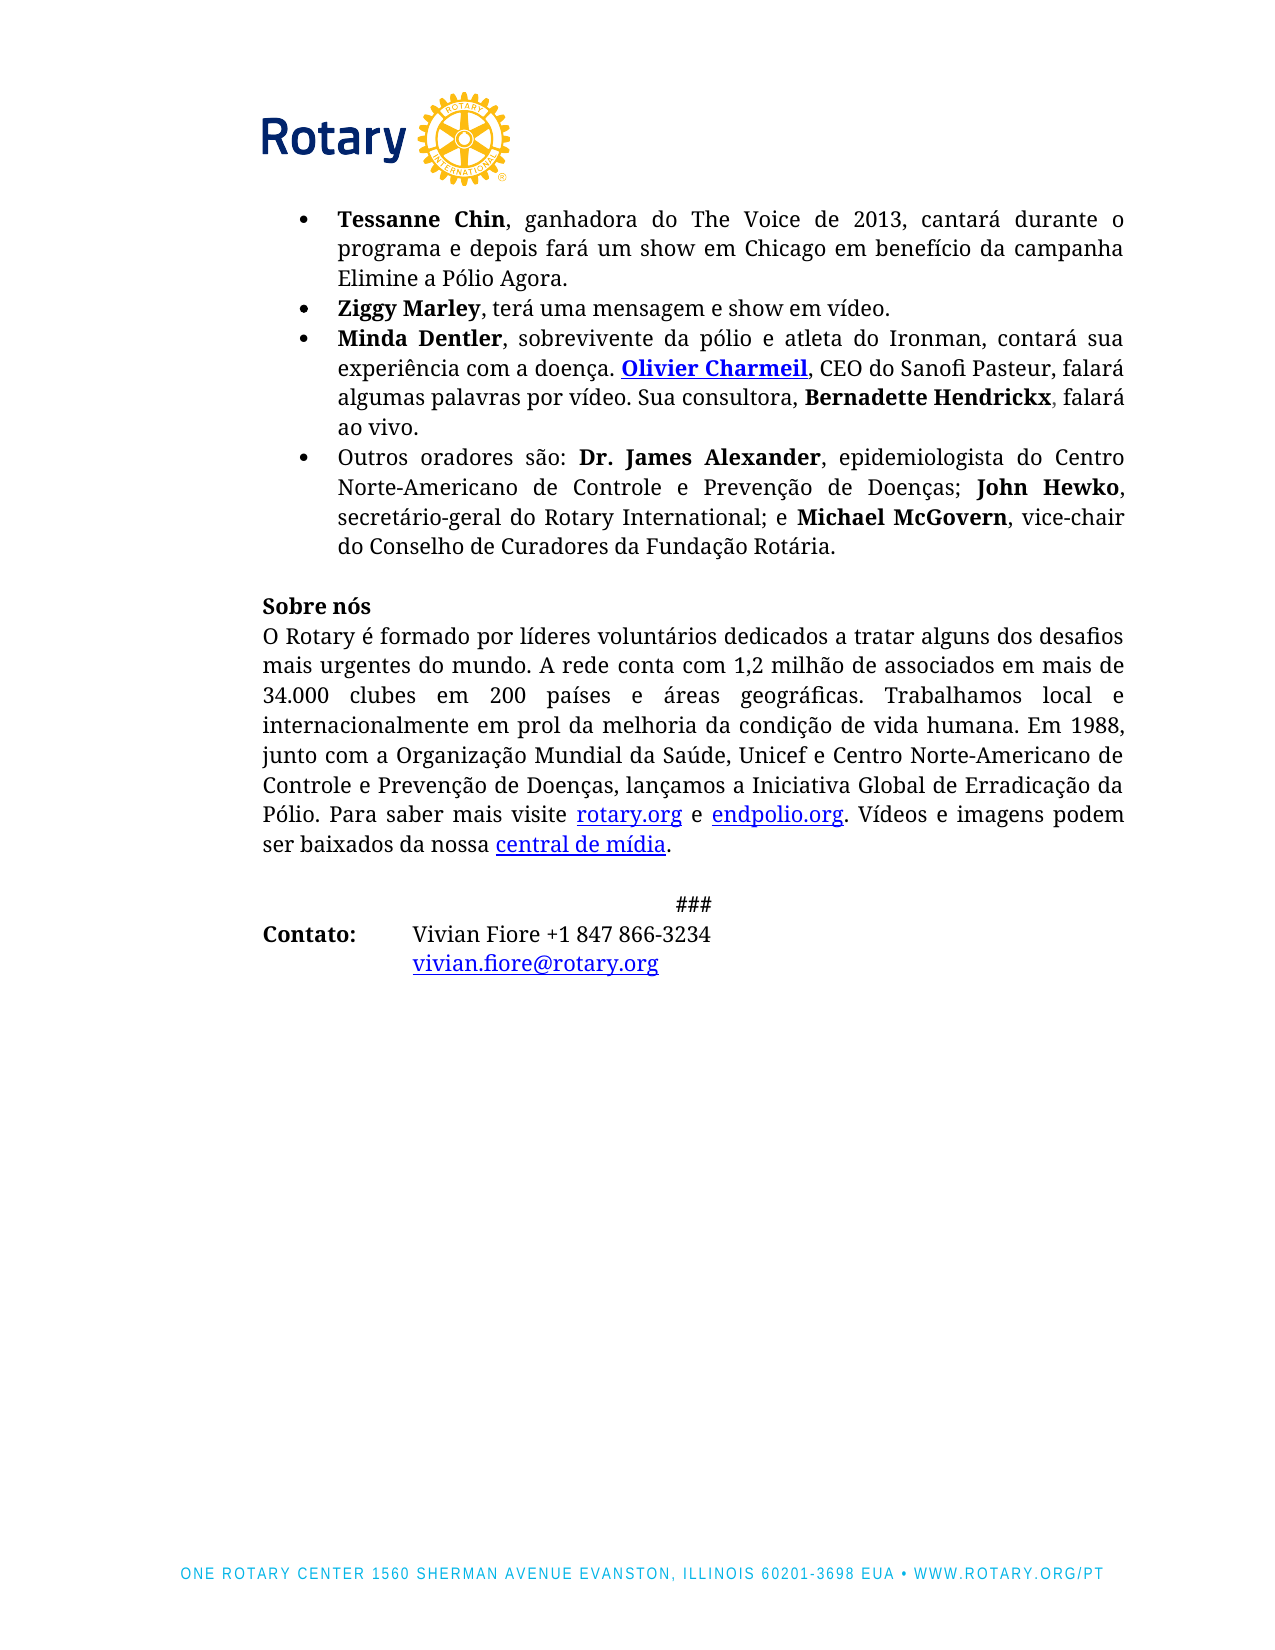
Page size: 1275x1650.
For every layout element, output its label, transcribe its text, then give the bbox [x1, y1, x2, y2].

list Outros oradores são: Dr. James Alexander, epidemiologista do Centro Norte-Americano de Controle e Prevenção de Doenças; John Hewko, secretário-geral do Rotary International; e Michael McGovern, vice-chair do Conselho de Curadores da Fundação Rotária. [300, 442, 1125, 561]
text ### [262, 889, 1125, 918]
text O Rotary é formado por líderes voluntários dedicados a tratar alguns dos desafios mais urgentes do mundo. A rede conta com 1,2 milhão de associados em mais de 34.000 clubes em 200 países e áreas geográficas. Trabalhamos local e internacionalmente em prol da melhoria da condição de vida humana. Em 1988, junto com a Organização Mundial da Saúde, Unicef e Centro Norte-Americano de Controle e Prevenção de Doenças, lançamos a Iniciativa Global de Erradicação da Pólio. Para saber mais visite rotary.org e endpolio.org. Vídeos e imagens podem ser baixados da nossa central de mídia. [262, 621, 1125, 859]
picture [846, 1567, 852, 1577]
text Sobre nós [262, 591, 1125, 621]
picture [862, 1568, 869, 1577]
list Minda Dentler, sobrevivente da pólio e atleta do Ironman, contará sua experiência com a doença. Olivier Charmeil, CEO do Sanofi Pasteur, falará algumas palavras por vídeo. Sua consultora, Bernadette Hendrickx, falará ao vivo. [300, 323, 1125, 442]
picture [206, 1568, 213, 1577]
text Contato: Vivian Fiore +1 847 866-3234 [262, 918, 1125, 948]
text vivian.fiore@rotary.org [262, 948, 1125, 978]
picture [310, 1568, 317, 1577]
list Tessanne Chin, ganhadora do The Voice de 2013, cantará durante o programa e depois fará um show em Chicago em benefício da campanha Elimine a Pólio Agora. [300, 203, 1125, 293]
list Ziggy Marley, terá uma mensagem e show em vídeo. [300, 293, 1125, 323]
picture [262, 92, 510, 186]
